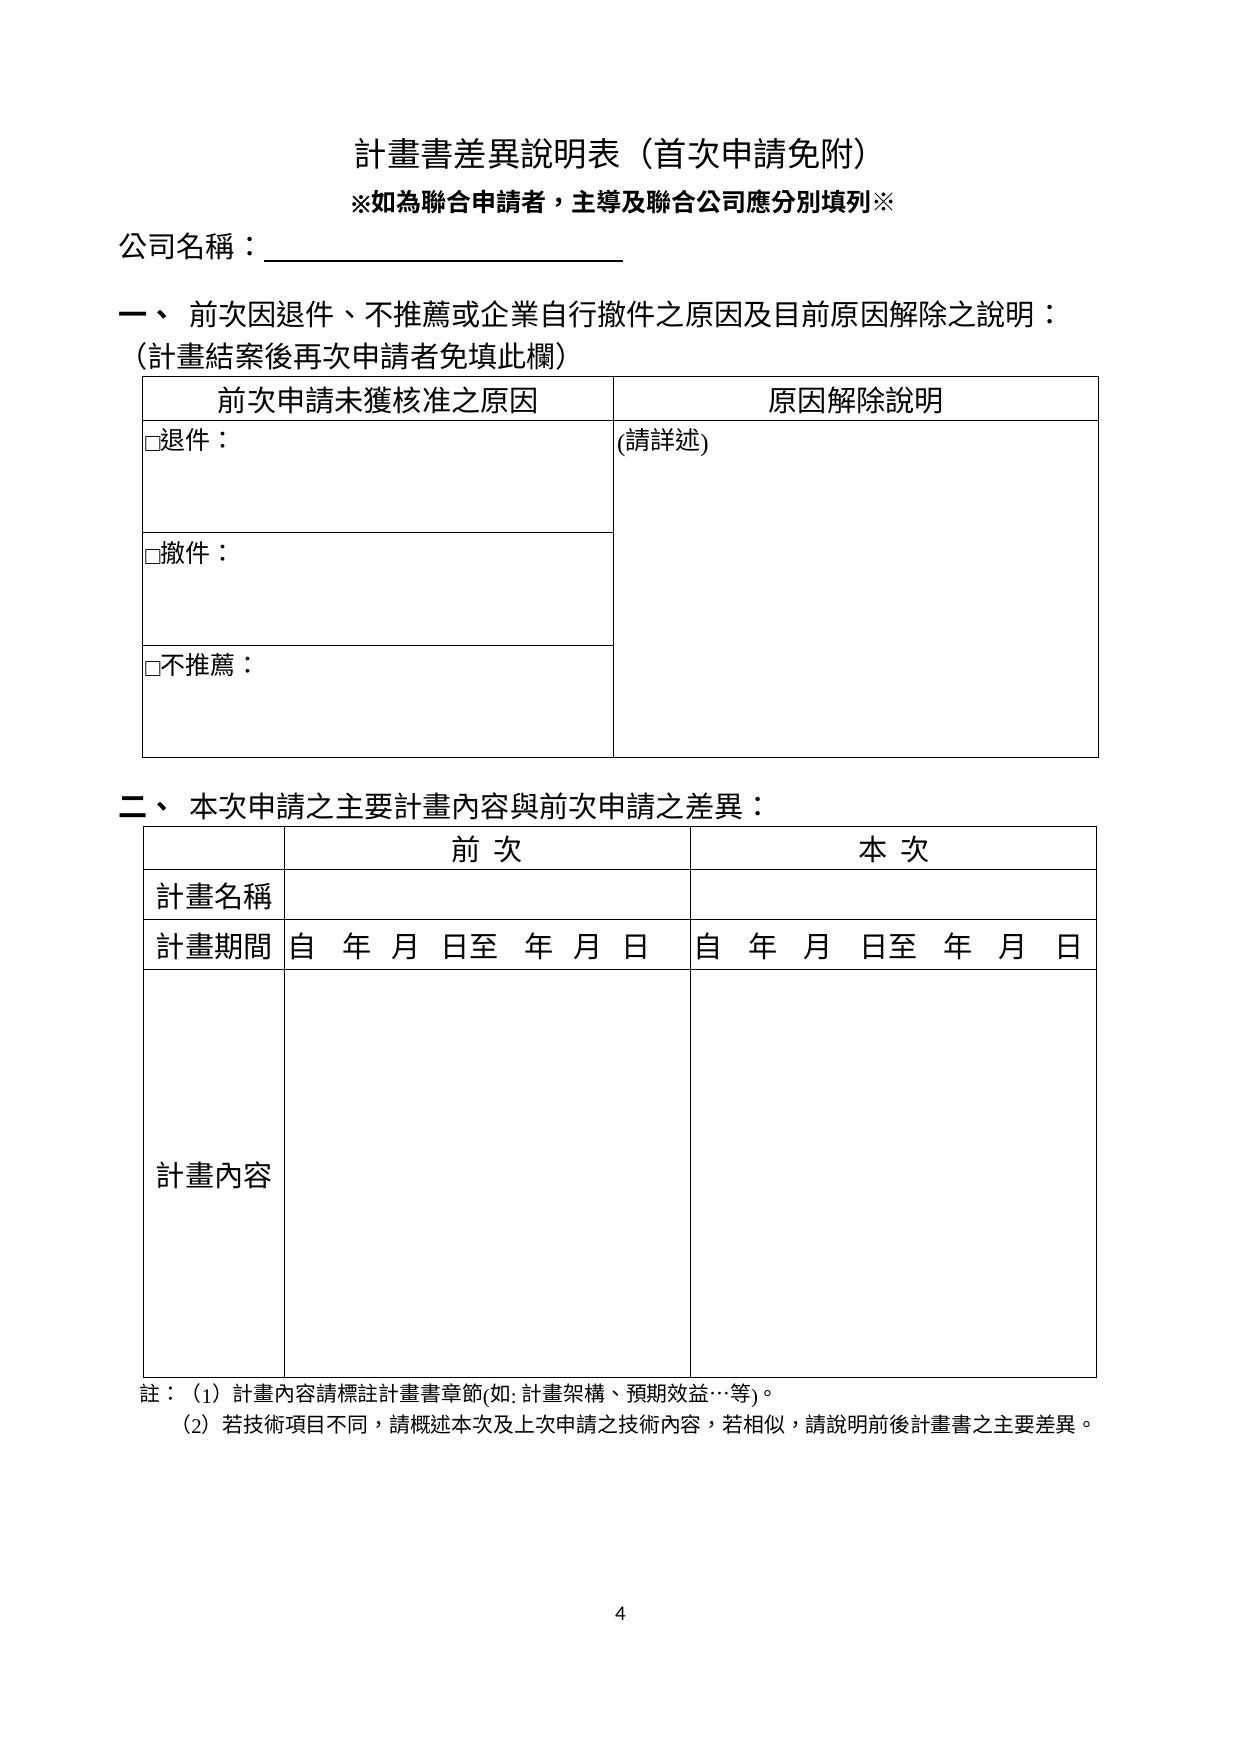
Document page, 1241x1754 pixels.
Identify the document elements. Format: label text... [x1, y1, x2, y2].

table_cell (請詳述) [614, 421, 1098, 757]
list 前次因退件、不推薦或企業自行撤件之原因及目前原因解除之說明： [118, 291, 1122, 333]
table_header 前 次 [285, 827, 690, 869]
text （2）若技術項目不同，請概述本次及上次申請之技術內容，若相似，請說明前後計畫書之主要差異。 [118, 1408, 1163, 1438]
list 本次申請之主要計畫內容與前次申請之差異： [118, 783, 1122, 826]
text 註：（1）計畫內容請標註計畫書章節(如: 計畫架構、預期效益…等)。 [118, 1378, 1163, 1408]
table_cell 計畫名稱 [144, 870, 284, 919]
table_cell □不推薦： [143, 646, 613, 757]
text 計畫書差異說明表（首次申請免附） [118, 131, 1122, 176]
text （計畫結案後再次申請者免填此欄） [118, 333, 1122, 376]
table_header 前次申請未獲核准之原因 [143, 377, 613, 420]
table_header 本 次 [691, 827, 1096, 869]
table_cell [285, 970, 690, 1377]
text 公司名稱： [118, 224, 1122, 266]
table_cell 自 年 月 日至 年 月 日 [691, 920, 1096, 969]
table_cell [691, 870, 1096, 919]
table_header [144, 827, 284, 869]
table_cell □撤件： [143, 533, 613, 645]
table_cell [285, 870, 690, 919]
table_header 原因解除說明 [614, 377, 1098, 420]
text ※如為聯合申請者，主導及聯合公司應分別填列※ [118, 183, 1122, 219]
table_cell [691, 970, 1096, 1377]
table_cell 計畫內容 [144, 970, 284, 1377]
table_cell 計畫期間 [144, 920, 284, 969]
table_cell □退件： [143, 421, 613, 532]
table_cell 自 年 月 日至 年 月 日 [285, 920, 690, 969]
